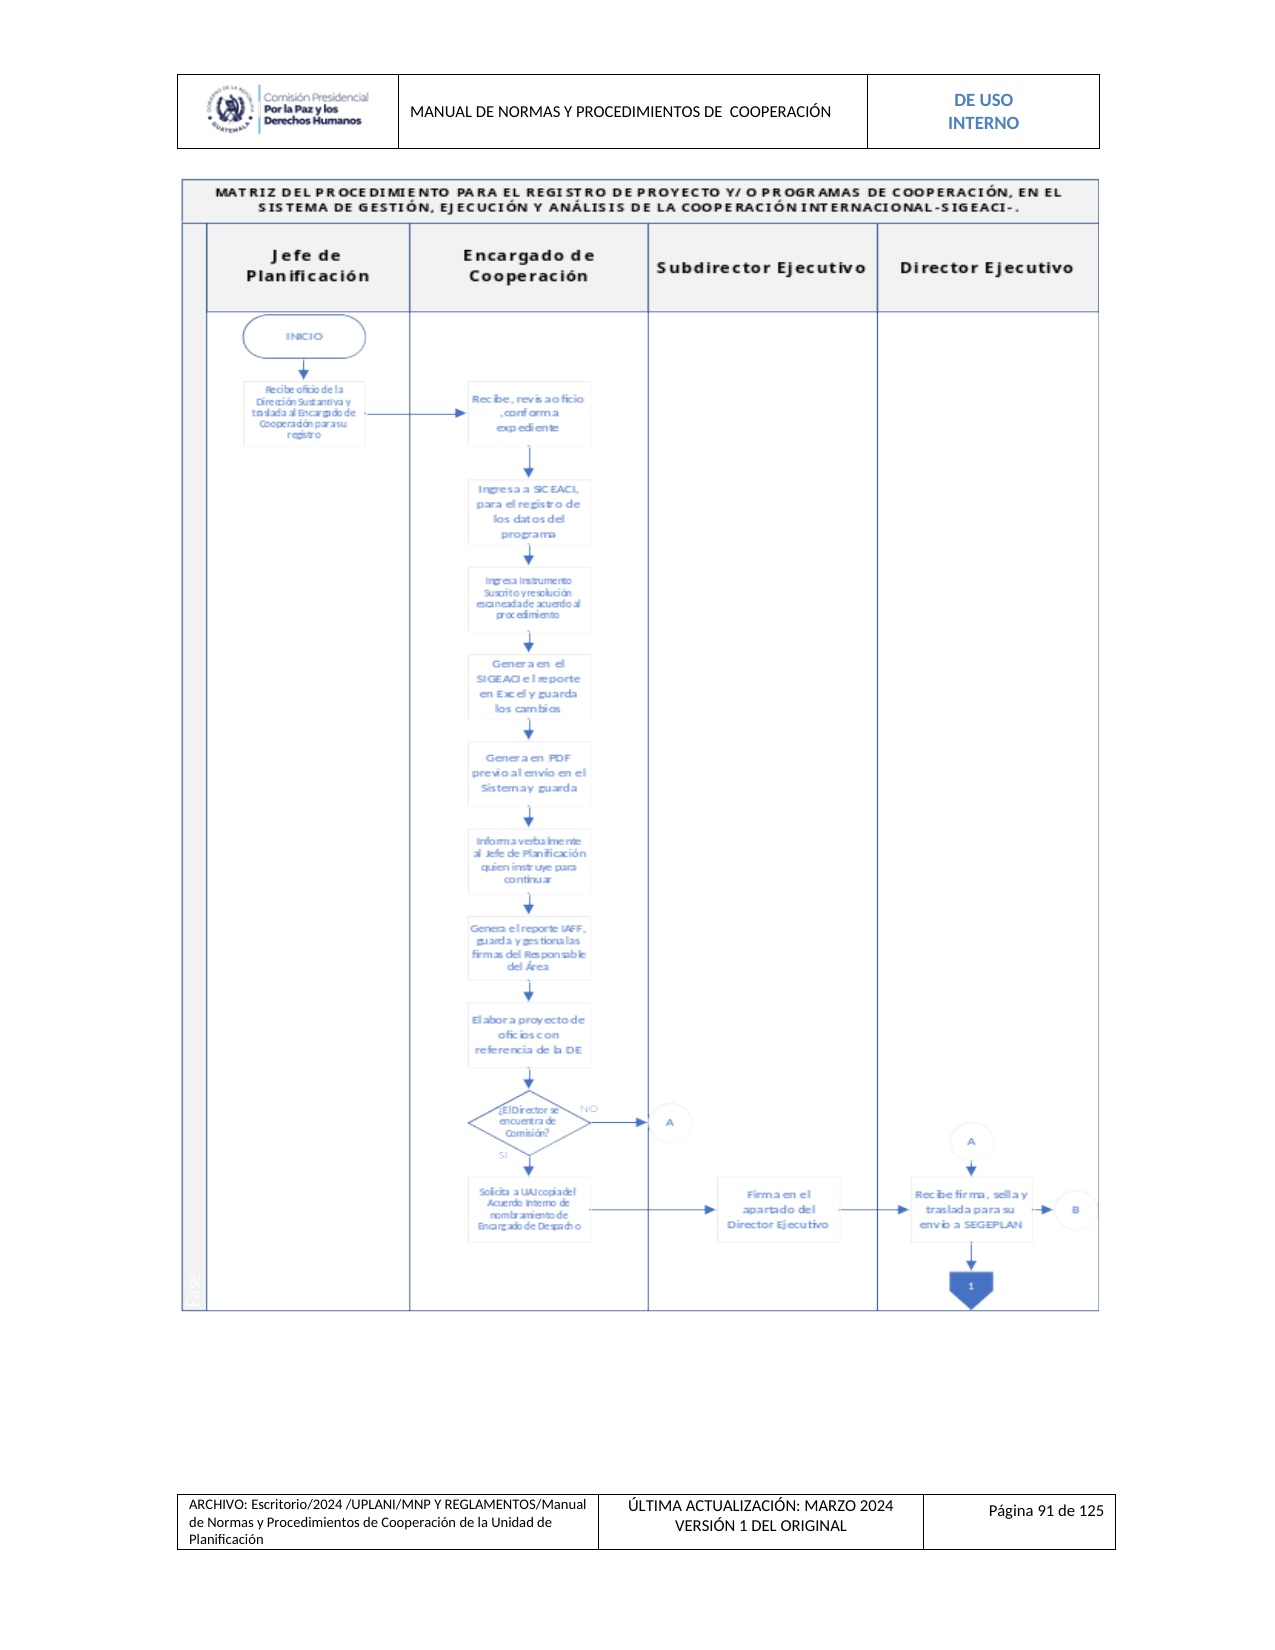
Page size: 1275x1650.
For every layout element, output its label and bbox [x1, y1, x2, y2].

picture [204, 83, 374, 137]
